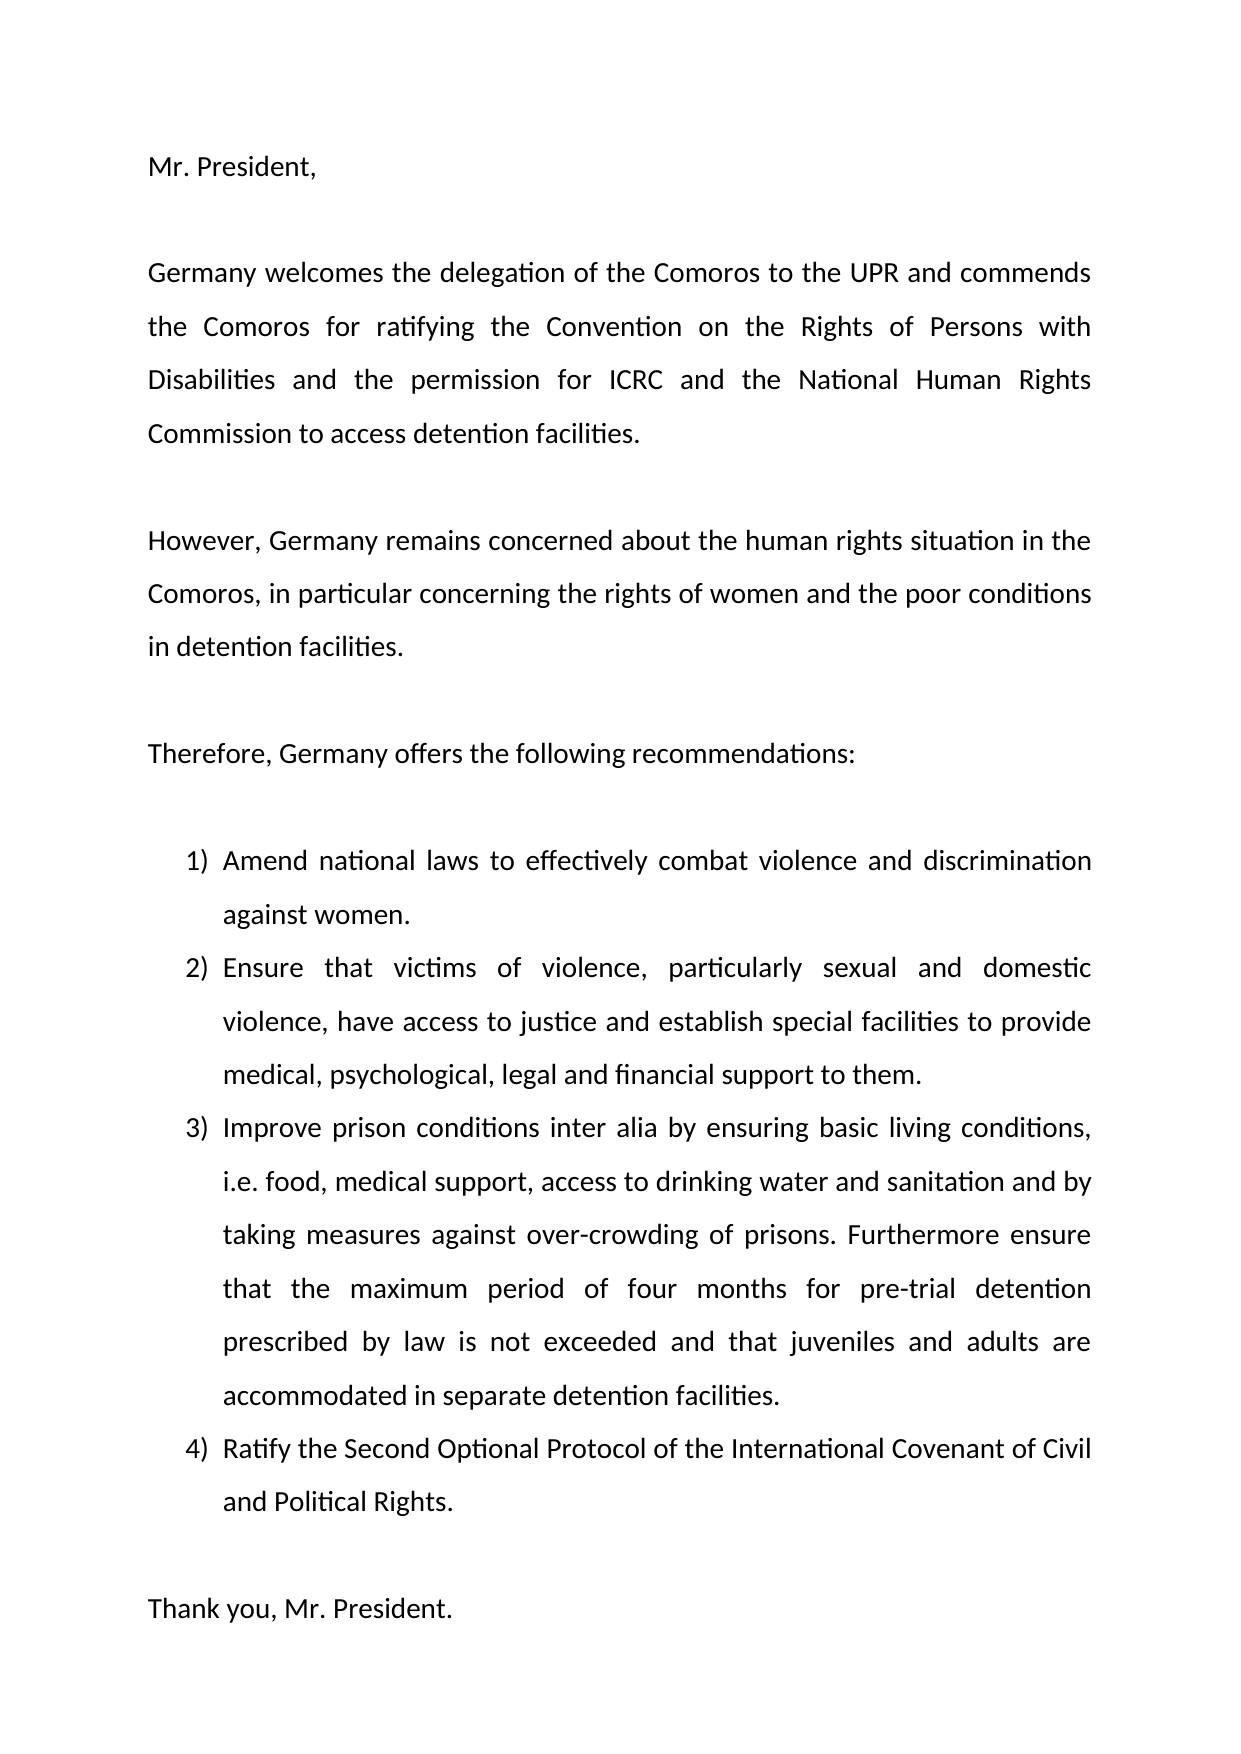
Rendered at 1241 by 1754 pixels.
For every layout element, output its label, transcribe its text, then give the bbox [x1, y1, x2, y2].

text Germany welcomes the delegation of the Comoros to the UPR and commends the Comoros for ratifying the Convention on the Rights of Persons with Disabilities and the permission for ICRC and the National Human Rights Commission to access detention facilities. [148, 254, 1093, 450]
list Amend national laws to effectively combat violence and discrimination against women. [185, 842, 1093, 931]
list Ratify the Second Optional Protocol of the International Covenant of Civil and Political Rights. [185, 1430, 1093, 1519]
text Mr. President, [148, 148, 1093, 183]
list Improve prison conditions inter alia by ensuring basic living conditions, i.e. food, medical support, access to drinking water and sanitation and by taking measures against over-crowding of prisons. Furthermore ensure that the maximum period of four months for pre-trial detention prescribed by law is not exceeded and that juveniles and adults are accommodated in separate detention facilities. [185, 1109, 1093, 1412]
text Therefore, Germany offers the following recommendations: [148, 735, 1093, 771]
text However, Germany remains concerned about the human rights situation in the Comoros, in particular concerning the rights of women and the poor conditions in detention facilities. [148, 522, 1093, 664]
text Thank you, Mr. President. [148, 1590, 1093, 1626]
list Ensure that victims of violence, particularly sexual and domestic violence, have access to justice and establish special facilities to provide medical, psychological, legal and financial support to them. [185, 949, 1093, 1092]
